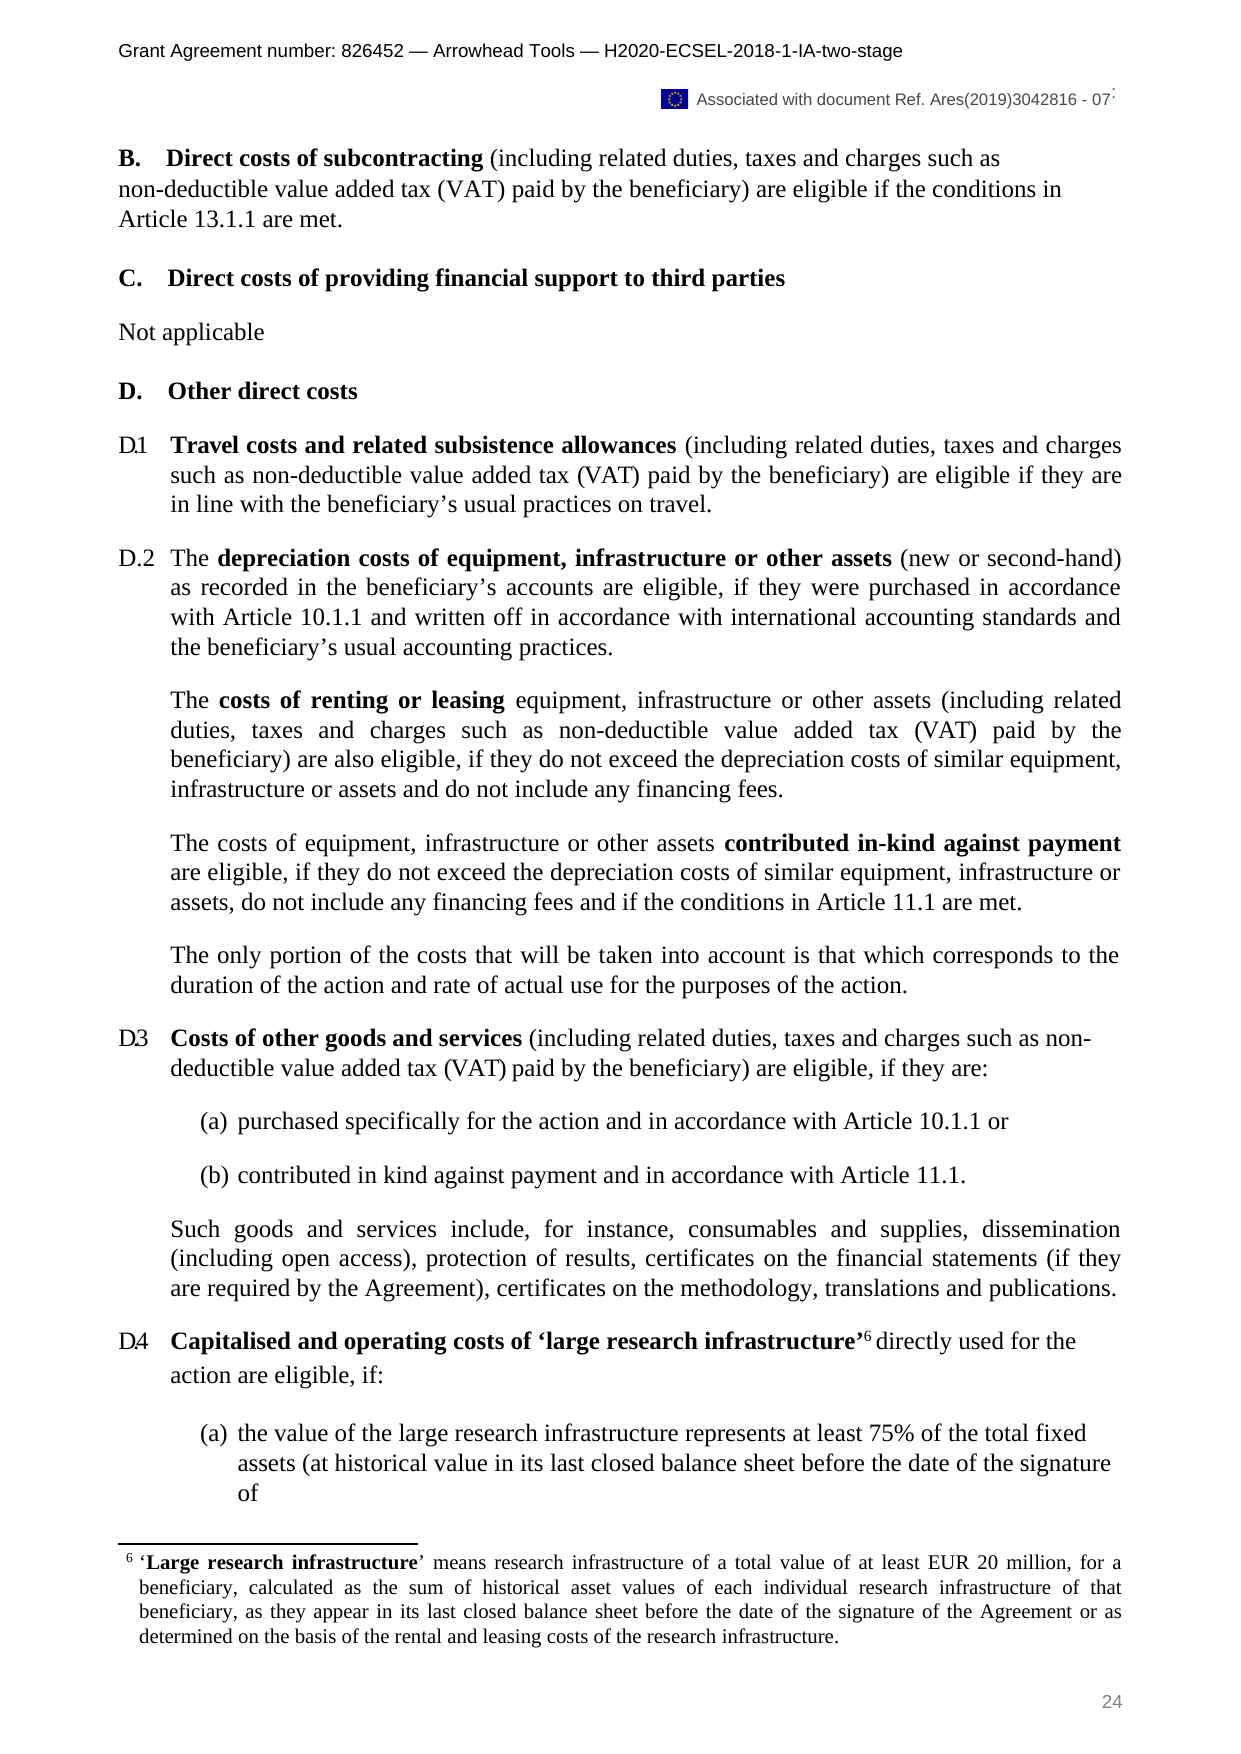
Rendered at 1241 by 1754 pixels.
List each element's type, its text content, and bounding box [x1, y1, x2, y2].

text Not applicable [118, 317, 1134, 346]
text The only portion of the costs that will be taken into account is that which corresponds to the duration of the action and rate of actual use for the purposes of the action. [170, 940, 1121, 999]
list Costs of other goods and services (including related duties, taxes and charges such as non- deductible value added tax (VAT) paid by the beneficiary) are eligible, if they are: [118, 1023, 1122, 1082]
picture [661, 89, 689, 109]
text The costs of equipment, infrastructure or other assets contributed in-kind against payment are eligible, if they do not exceed the depreciation costs of similar equipment, infrastructure or assets, do not include any financing fees and if the conditions in Article 11.1 are met. [170, 828, 1122, 916]
text D. Other direct costs [118, 376, 1134, 405]
list contributed in kind against payment and in accordance with Article 11.1. [200, 1160, 1134, 1189]
list purchased specifically for the action and in accordance with Article 10.1.1 or [200, 1106, 1134, 1135]
list The depreciation costs of equipment, infrastructure or other assets (new or second-hand) as recorded in the beneficiary’s accounts are eligible, if they were purchased in accordance with Article 10.1.1 and written off in accordance with international accounting standards and the beneficiary’s usual accounting practices. [118, 543, 1122, 660]
text C. Direct costs of providing financial support to third parties [118, 263, 1134, 292]
subtitle the value of the large research infrastructure represents at least 75% of the total fixed assets (at historical value in its last closed balance sheet before the date of the signature of [200, 1418, 1122, 1506]
list Capitalised and operating costs of ‘large research infrastructure’6 directly used for the action are eligible, if: [118, 1326, 1122, 1389]
text 24 [106, 1691, 1122, 1713]
subtitle non-deductible value added tax (VAT) paid by the beneficiary) are eligible if the conditions in Article 13.1.1 are met. [118, 174, 1064, 233]
text Such goods and services include, for instance, consumables and supplies, dissemination (including open access), protection of results, certificates on the financial statements (if they are required by the Agreement), certificates on the methodology, translations and publications. [170, 1214, 1122, 1302]
text The costs of renting or leasing equipment, infrastructure or other assets (including related duties, taxes and charges such as non-deductible value added tax (VAT) paid by the beneficiary) are also eligible, if they do not exceed the depreciation costs of similar equipment, infrastructure or assets and do not include any financing fees. [170, 685, 1122, 803]
text B. Direct costs of subcontracting (including related duties, taxes and charges such as [118, 143, 1134, 172]
text 6 ‘Large research infrastructure’ means research infrastructure of a total value of at least EUR 20 million, for a beneficiary, calculated as the sum of historical asset values of each individual research infrastructure of that beneficiary, as they appear in its last closed balance sheet before the date of the signature of the Agreement or as determined on the basis of the rental and leasing costs of the research infrastructure. [126, 1542, 1122, 1648]
list Travel costs and related subsistence allowances (including related duties, taxes and charges such as non-deductible value added tax (VAT) paid by the beneficiary) are eligible if they are in line with the beneficiary’s usual practices on travel. [118, 430, 1122, 518]
